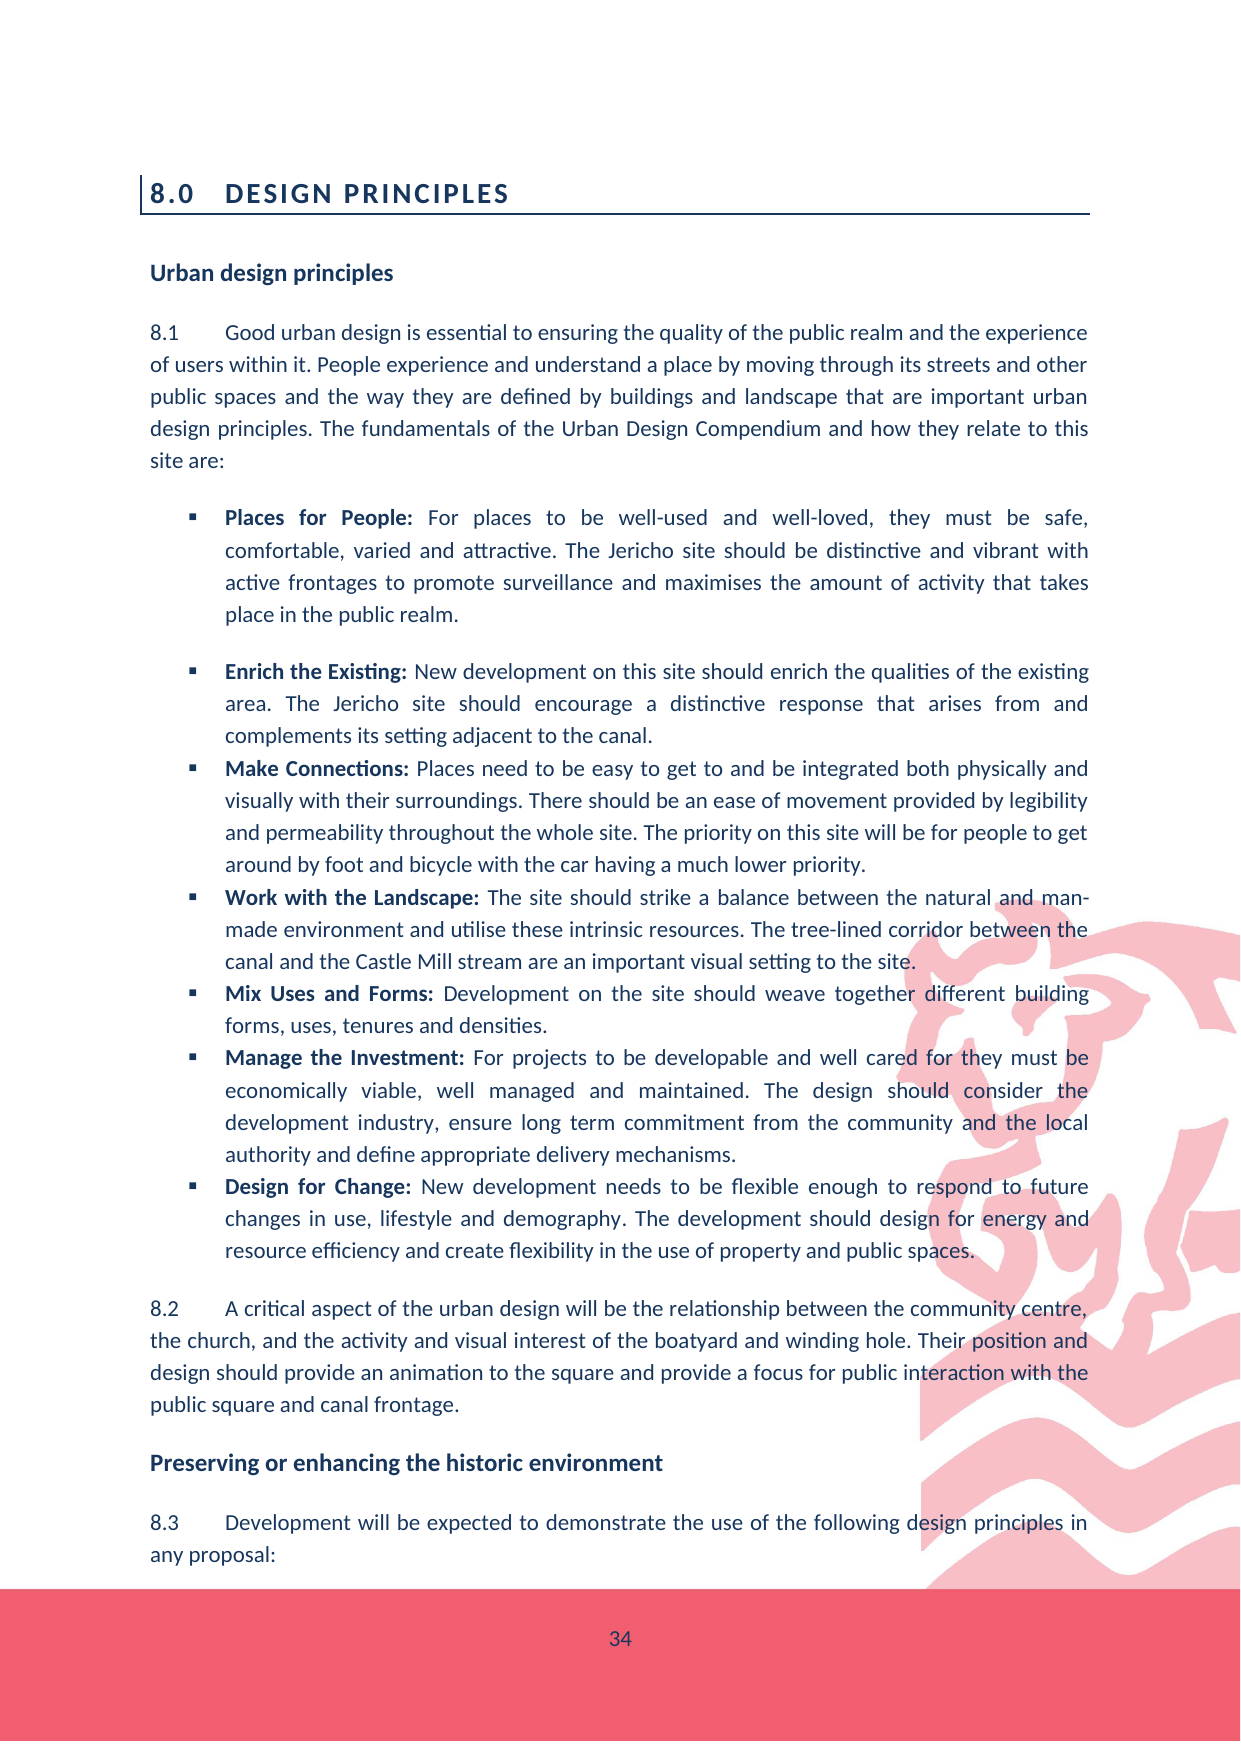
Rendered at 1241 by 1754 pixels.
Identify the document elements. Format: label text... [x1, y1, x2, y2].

subtitle Preserving or enhancing the historic environment [150, 1448, 1090, 1478]
text Good urban design is essential to ensuring the quality of the public realm and the experience of users within it. People experience and understand a place by moving through its streets and other public spaces and the way they are defined by buildings and landscape that are important urban design principles. The fundamentals of the Urban Design Compendium and how they relate to this site are: [150, 318, 1090, 474]
subtitle Design principles [142, 175, 1090, 213]
subtitle Urban design principles [150, 258, 1090, 288]
list Design for Change: New development needs to be flexible enough to respond to future changes in use, lifestyle and demography. The development should design for energy and resource efficiency and create flexibility in the use of property and public spaces. [187, 1172, 1090, 1265]
list Make Connections: Places need to be easy to get to and be integrated both physically and visually with their surroundings. There should be an ease of movement provided by legibility and permeability throughout the whole site. The priority on this site will be for people to get around by foot and bicycle with the car having a much lower priority. [187, 754, 1090, 878]
list Enrich the Existing: New development on this site should enrich the qualities of the existing area. The Jericho site should encourage a distinctive response that arises from and complements its setting adjacent to the canal. [187, 657, 1090, 750]
picture [0, 0, 1241, 1741]
text Development will be expected to demonstrate the use of the following design principles in any proposal: [150, 1508, 1090, 1568]
list Mix Uses and Forms: Development on the site should weave together different building forms, uses, tenures and densities. [187, 979, 1090, 1039]
list Places for People: For places to be well-used and well-loved, they must be safe, comfortable, varied and attractive. The Jericho site should be distinctive and vibrant with active frontages to promote surveillance and maximises the amount of activity that takes place in the public realm. [187, 503, 1090, 628]
list Work with the Landscape: The site should strike a balance between the natural and man-made environment and utilise these intrinsic resources. The tree-lined corridor between the canal and the Castle Mill stream are an important visual setting to the site. [187, 883, 1090, 975]
text A critical aspect of the urban design will be the relationship between the community centre, the church, and the activity and visual interest of the boatyard and winding hole. Their position and design should provide an animation to the square and provide a focus for public interaction with the public square and canal frontage. [150, 1294, 1090, 1418]
list Manage the Investment: For projects to be developable and well cared for they must be economically viable, well managed and maintained. The design should consider the development industry, ensure long term commitment from the community and the local authority and define appropriate delivery mechanisms. [187, 1043, 1090, 1168]
